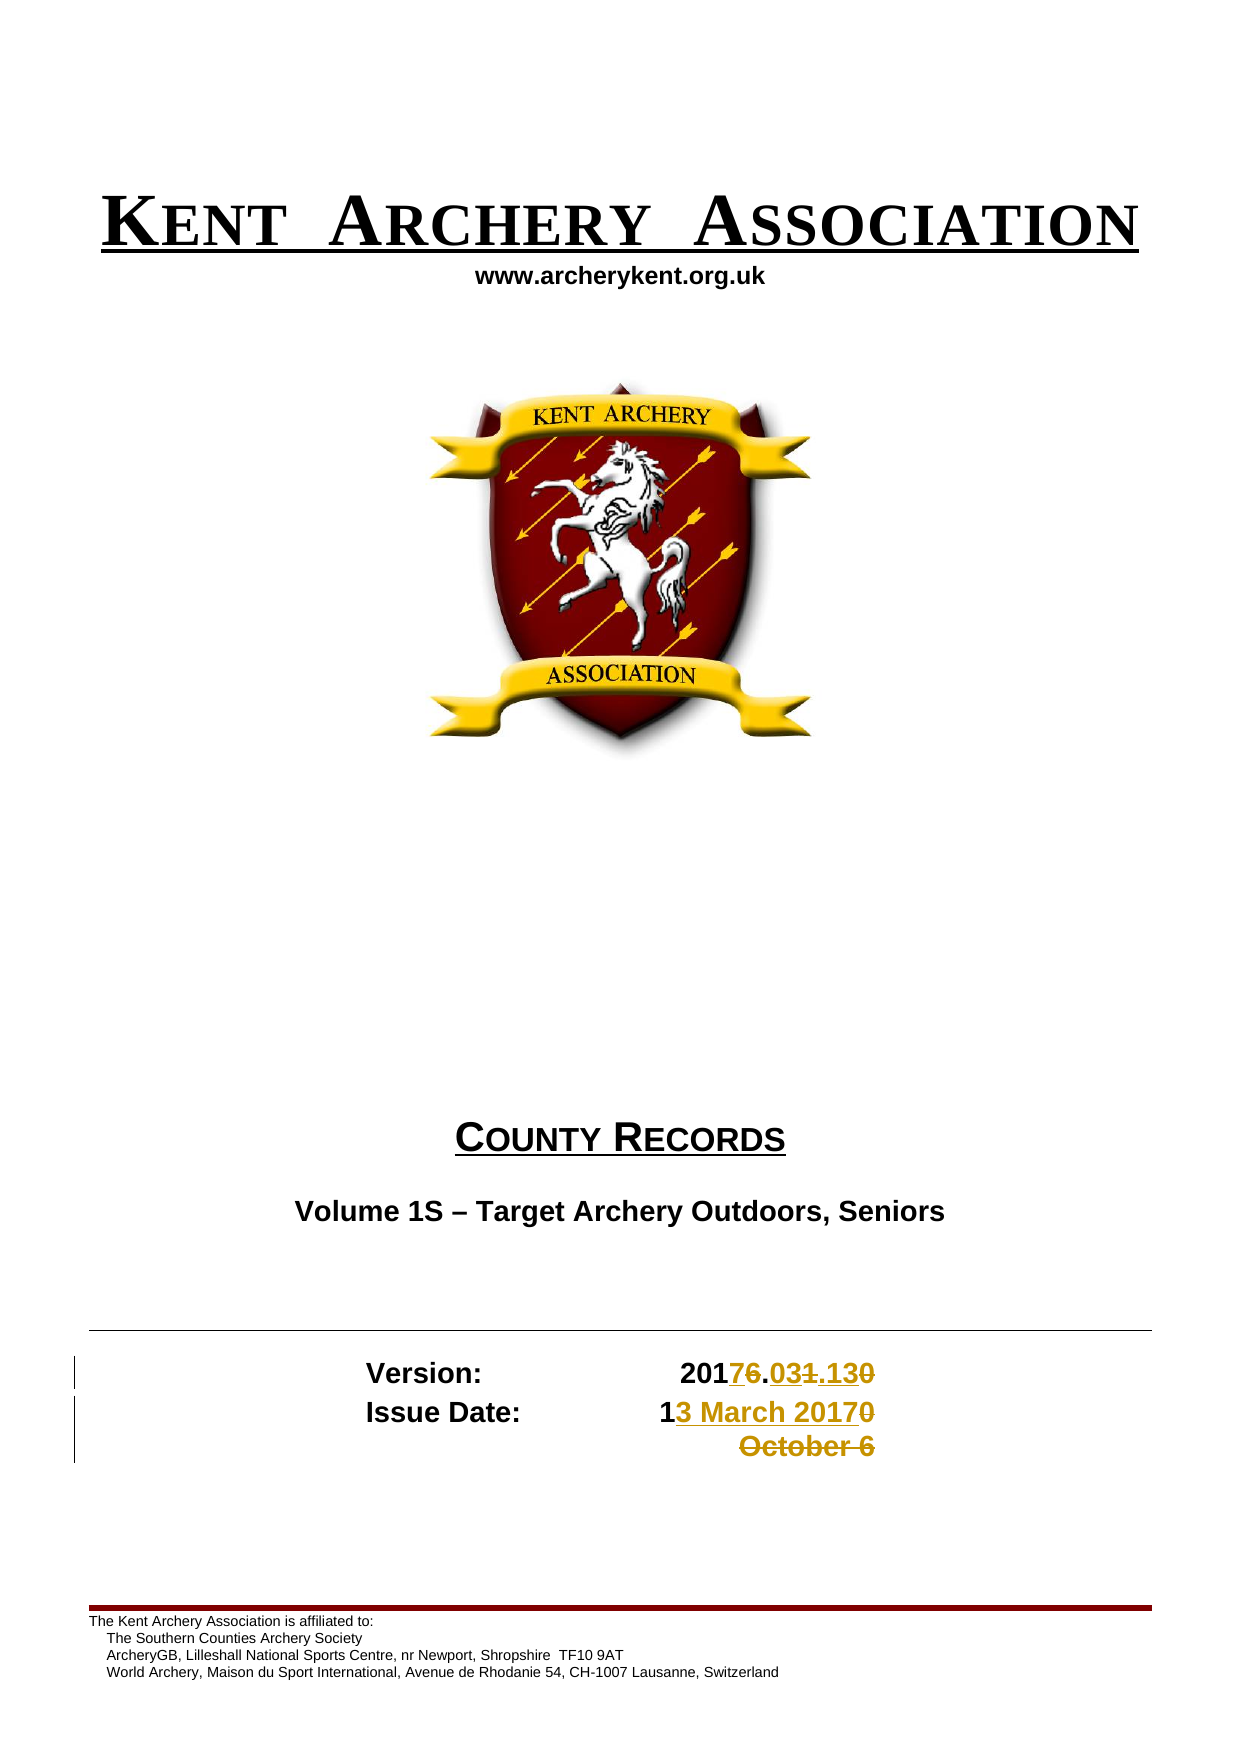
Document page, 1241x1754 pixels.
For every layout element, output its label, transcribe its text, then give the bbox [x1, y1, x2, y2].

text Kent Archery Association [89, 175, 1152, 261]
picture [413, 352, 828, 767]
subtitle Volume 1S – Target Archery Outdoors, Seniors [89, 1194, 1152, 1227]
table_cell 1 [561, 1389, 886, 1463]
table_cell Issue Date: [354, 1389, 561, 1463]
title County Records [89, 1112, 1152, 1160]
text www.archerykent.org.uk [89, 261, 1152, 290]
table_header Version: [354, 1350, 561, 1389]
table_header 201. [561, 1350, 886, 1389]
